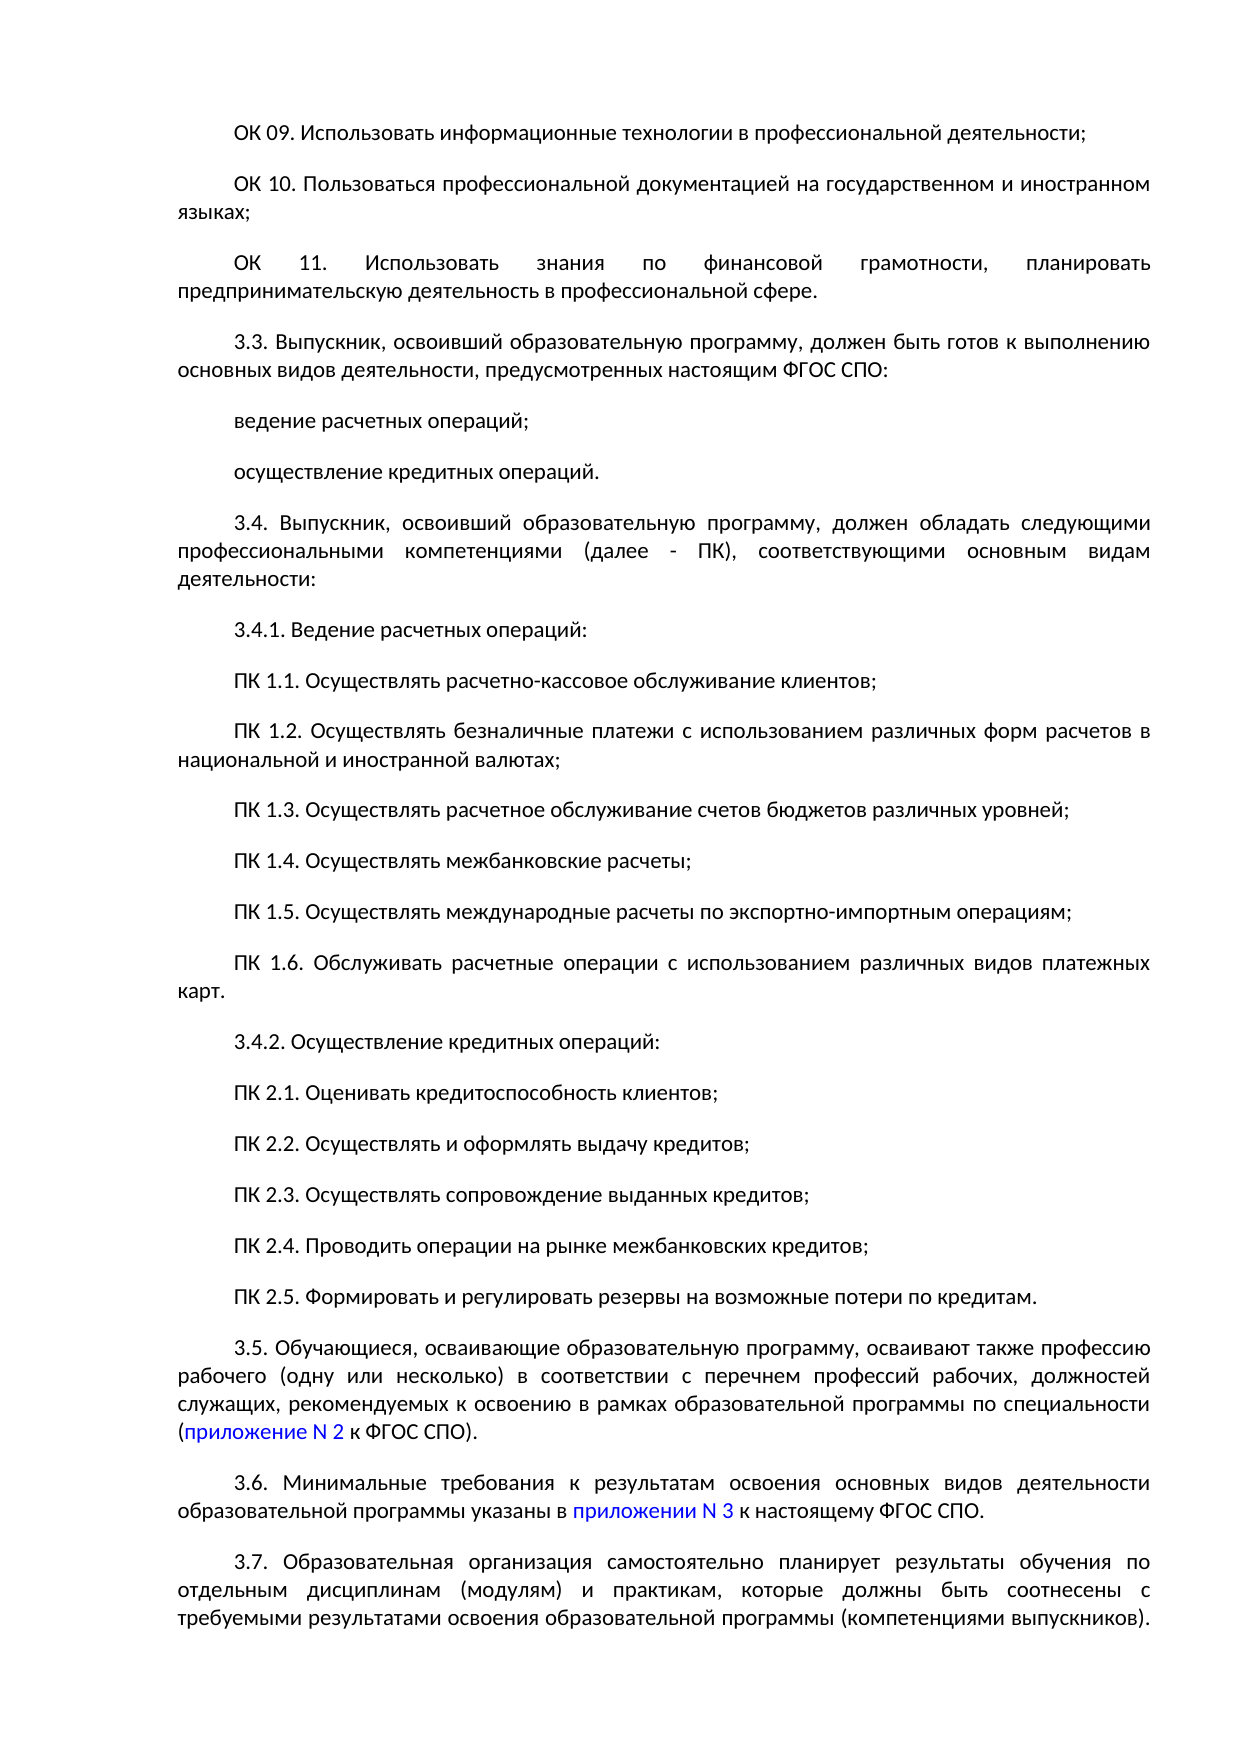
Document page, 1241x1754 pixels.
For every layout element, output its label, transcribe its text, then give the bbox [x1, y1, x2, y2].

text 3.4.1. Ведение расчетных операций: [177, 615, 1152, 643]
text 3.4.2. Осуществление кредитных операций: [177, 1027, 1152, 1055]
text ПК 1.2. Осуществлять безналичные платежи с использованием различных форм расчетов в национальной и иностранной валютах; [177, 717, 1152, 773]
text ПК 2.2. Осуществлять и оформлять выдачу кредитов; [177, 1129, 1152, 1157]
text ПК 2.1. Оценивать кредитоспособность клиентов; [177, 1078, 1152, 1106]
text ПК 1.6. Обслуживать расчетные операции с использованием различных видов платежных карт. [177, 948, 1152, 1004]
text ОК 11. Использовать знания по финансовой грамотности, планировать предпринимательскую деятельность в профессиональной сфере. [177, 248, 1152, 304]
text ОК 09. Использовать информационные технологии в профессиональной деятельности; [177, 118, 1152, 146]
text осуществление кредитных операций. [177, 457, 1152, 485]
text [177, 1547, 1152, 1631]
text 3.6. Минимальные требования к результатам освоения основных видов деятельности образовательной программы указаны в приложении N 3 к настоящему ФГОС СПО. [177, 1468, 1152, 1524]
text ПК 1.4. Осуществлять межбанковские расчеты; [177, 847, 1152, 874]
text ПК 2.4. Проводить операции на рынке межбанковских кредитов; [177, 1231, 1152, 1259]
text ПК 1.3. Осуществлять расчетное обслуживание счетов бюджетов различных уровней; [177, 796, 1152, 824]
text ПК 2.3. Осуществлять сопровождение выданных кредитов; [177, 1180, 1152, 1208]
text ОК 10. Пользоваться профессиональной документацией на государственном и иностранном языках; [177, 169, 1152, 225]
text ПК 1.1. Осуществлять расчетно-кассовое обслуживание клиентов; [177, 666, 1152, 694]
text 3.5. Обучающиеся, осваивающие образовательную программу, осваивают также профессию рабочего (одну или несколько) в соответствии с перечнем профессий рабочих, должностей служащих, рекомендуемых к освоению в рамках образовательной программы по специальности (приложение N 2 к ФГОС СПО). [177, 1333, 1152, 1445]
text ведение расчетных операций; [177, 406, 1152, 434]
text 3.3. Выпускник, освоивший образовательную программу, должен быть готов к выполнению основных видов деятельности, предусмотренных настоящим ФГОС СПО: [177, 327, 1152, 383]
text ПК 1.5. Осуществлять международные расчеты по экспортно-импортным операциям; [177, 897, 1152, 926]
text ПК 2.5. Формировать и регулировать резервы на возможные потери по кредитам. [177, 1282, 1152, 1310]
text 3.4. Выпускник, освоивший образовательную программу, должен обладать следующими профессиональными компетенциями (далее - ПК), соответствующими основным видам деятельности: [177, 508, 1152, 592]
